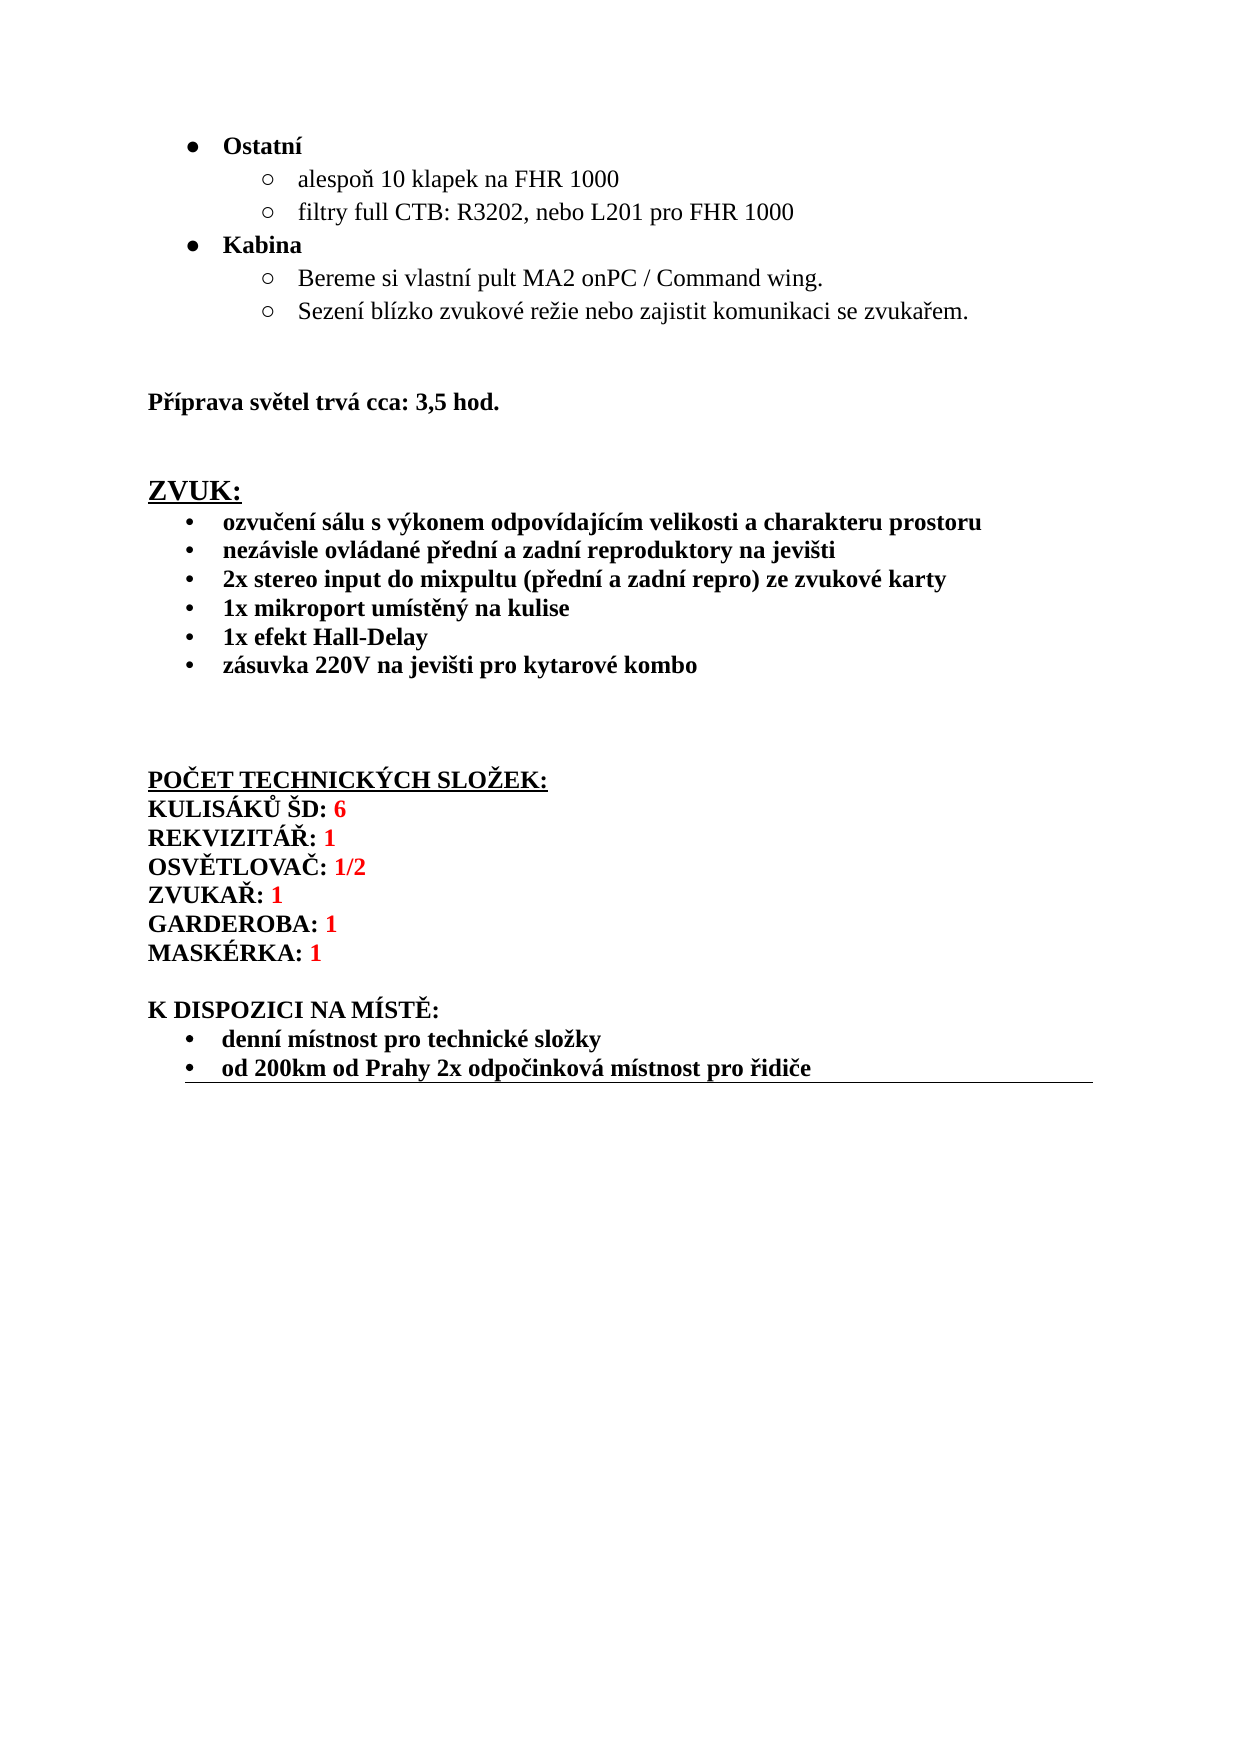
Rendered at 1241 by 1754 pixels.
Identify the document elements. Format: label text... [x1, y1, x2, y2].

text ZVUK: [148, 473, 1093, 507]
list od 200km od Prahy 2x odpočinková místnost pro řidiče [185, 1053, 1093, 1082]
text GARDEROBA: 1 [148, 909, 1093, 938]
text POČET TECHNICKÝCH SLOŽEK: [148, 765, 1093, 794]
text KULISÁKŮ ŠD: 6 [148, 794, 1093, 823]
text REKVIZITÁŘ: 1 [148, 823, 1093, 852]
list 1x mikroport umístěný na kulise [185, 593, 1093, 622]
list nezávisle ovládané přední a zadní reproduktory na jevišti [185, 535, 1093, 564]
list Ostatní [185, 131, 1093, 160]
text OSVĚTLOVAČ: 1/2 [148, 852, 1093, 880]
text ZVUKAŘ: 1 [148, 880, 1093, 909]
list 1x efekt Hall-Delay [185, 622, 1093, 650]
list Sezení blízko zvukové režie nebo zajistit komunikaci se zvukařem. [260, 296, 1093, 325]
text K DISPOZICI NA MÍSTĚ: [148, 995, 1093, 1024]
list filtry full CTB: R3202, nebo L201 pro FHR 1000 [260, 197, 1093, 226]
list zásuvka 220V na jevišti pro kytarové kombo [185, 650, 1093, 679]
text Příprava světel trvá cca: 3,5 hod. [148, 387, 1093, 416]
list denní místnost pro technické složky [185, 1024, 1093, 1053]
text MASKÉRKA: 1 [148, 938, 1093, 967]
list alespoň 10 klapek na FHR 1000 [260, 164, 1093, 193]
list 2x stereo input do mixpultu (přední a zadní repro) ze zvukové karty [185, 564, 1093, 593]
list Bereme si vlastní pult MA2 onPC / Command wing. [260, 263, 1093, 292]
list ozvučení sálu s výkonem odpovídajícím velikosti a charakteru prostoru [185, 507, 1093, 535]
list Kabina [185, 230, 1093, 259]
